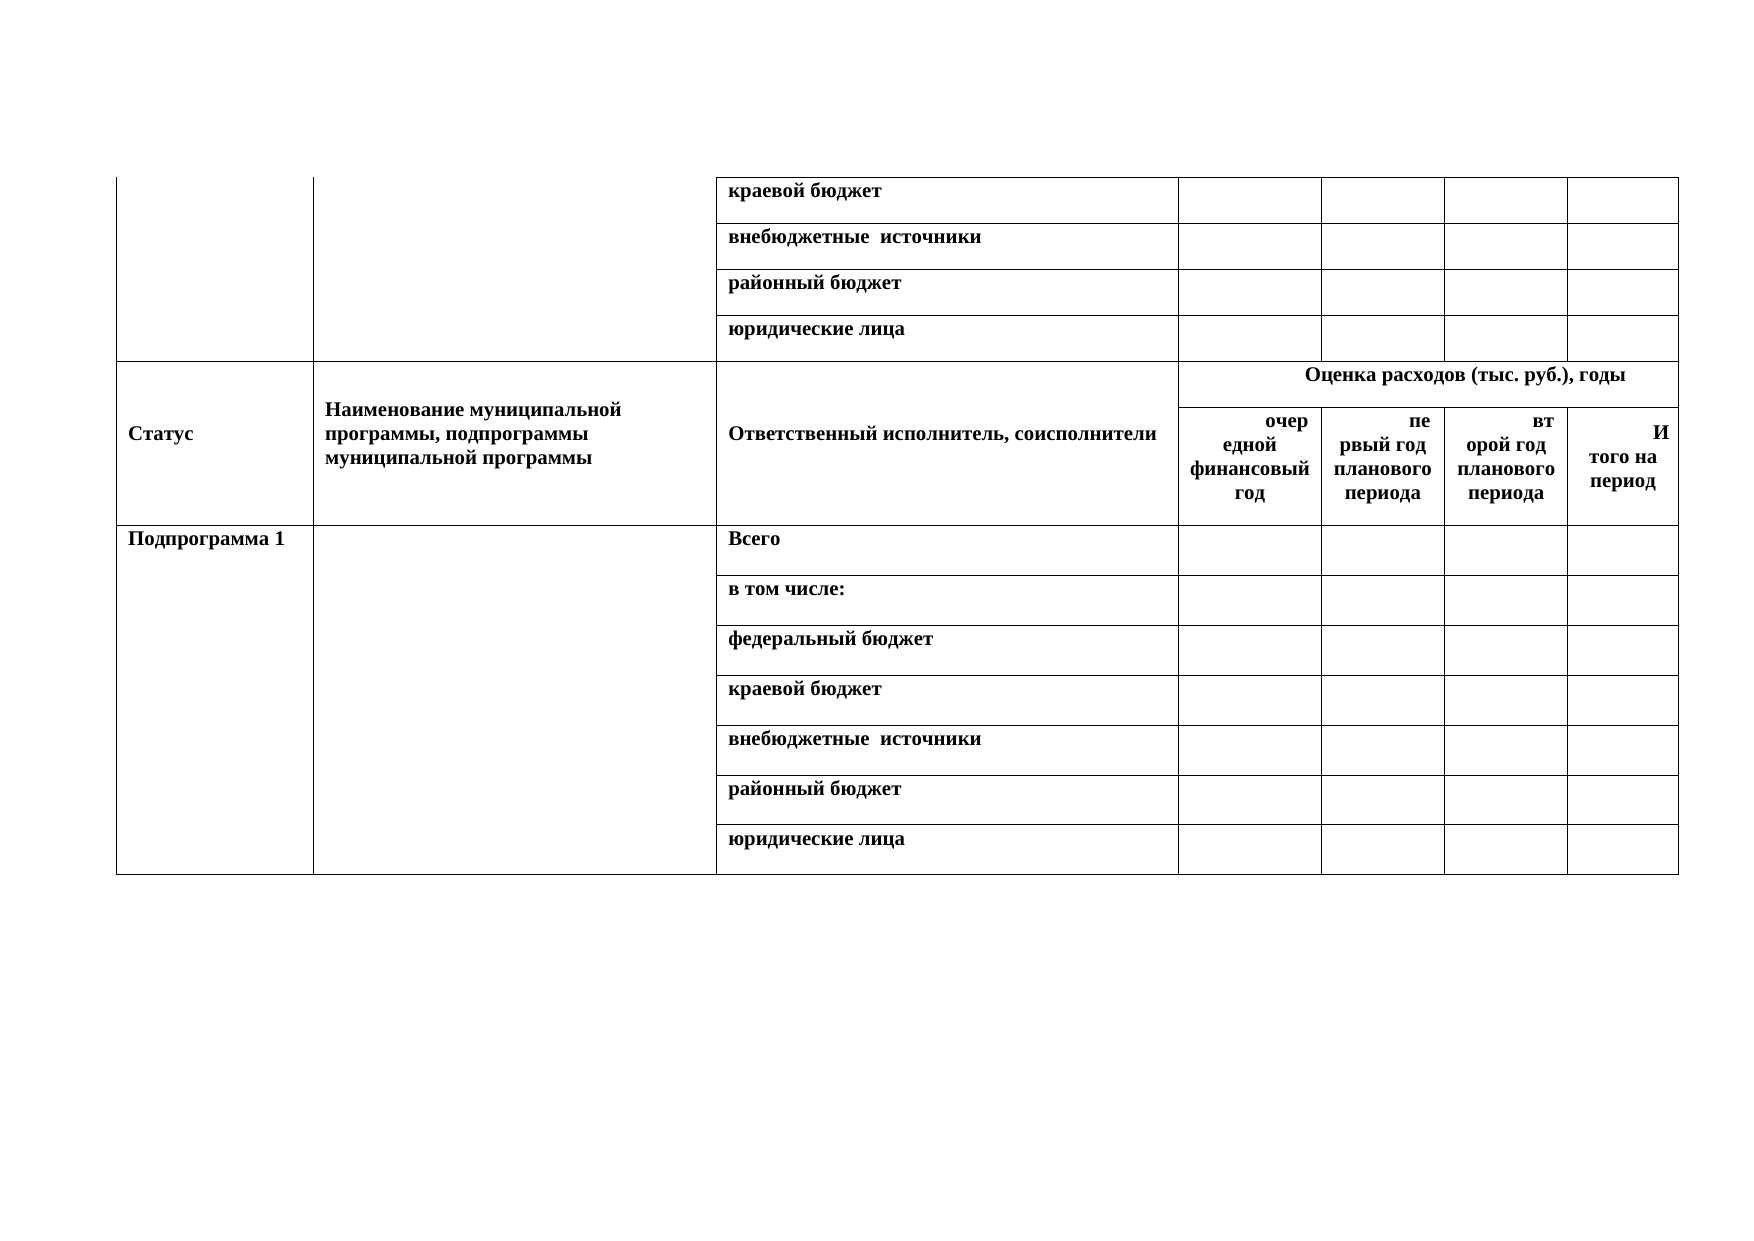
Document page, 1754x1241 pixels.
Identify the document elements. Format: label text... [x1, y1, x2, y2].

table_cell первый год планового периода [1322, 408, 1444, 525]
table_cell [1322, 676, 1444, 724]
table_cell [1445, 576, 1567, 625]
table_cell [1179, 776, 1321, 824]
table_cell второй год планового периода [1445, 408, 1567, 525]
table_cell [1322, 270, 1444, 315]
table_cell [1568, 776, 1678, 824]
table_cell [1179, 676, 1321, 724]
table_cell [1568, 626, 1678, 675]
table_cell [1179, 576, 1321, 625]
table_cell юридические лица [717, 825, 1178, 874]
table_cell [1445, 676, 1567, 724]
table_cell районный бюджет [717, 776, 1178, 824]
table_cell [1179, 178, 1321, 223]
table_cell Итого на период [1568, 408, 1678, 525]
table_cell [1568, 526, 1678, 575]
table_cell [1322, 526, 1444, 575]
table_cell Оценка расходов (тыс. руб.), годы [1179, 362, 1678, 407]
table_cell [1568, 576, 1678, 625]
table_cell [1445, 316, 1567, 361]
table_cell внебюджетные источники [717, 224, 1178, 269]
table_cell юридические лица [717, 316, 1178, 361]
table_cell очередной финансовый год [1179, 408, 1321, 525]
table_cell [1322, 776, 1444, 824]
table_cell [1179, 626, 1321, 675]
table_cell [1445, 726, 1567, 774]
table_cell [1445, 224, 1567, 269]
table_cell [1179, 726, 1321, 774]
table_cell [1445, 270, 1567, 315]
table_cell [1445, 776, 1567, 824]
table_cell [1322, 726, 1444, 774]
table_cell [1568, 726, 1678, 774]
table_cell [1445, 626, 1567, 675]
table_cell [1179, 526, 1321, 575]
table_cell [1445, 526, 1567, 575]
table_cell Наименование муниципальной программы, подпрограммы муниципальной программы [314, 362, 716, 525]
table_cell федеральный бюджет [717, 626, 1178, 675]
table_cell [1322, 316, 1444, 361]
table_cell [1322, 626, 1444, 675]
table_cell [1568, 178, 1678, 223]
table_cell [1179, 270, 1321, 315]
table_cell Статус [117, 362, 313, 525]
table_cell [314, 526, 716, 874]
table_cell внебюджетные источники [717, 726, 1178, 774]
table_cell [1568, 676, 1678, 724]
table_cell [1179, 224, 1321, 269]
table_cell [1445, 825, 1567, 874]
table_cell Ответственный исполнитель, соисполнители [717, 362, 1178, 525]
table_cell [1322, 178, 1444, 223]
table_cell краевой бюджет [717, 676, 1178, 724]
table_cell в том числе: [717, 576, 1178, 625]
table_cell [1179, 825, 1321, 874]
table_cell Подпрограмма 1 [117, 526, 313, 874]
table_cell [1568, 224, 1678, 269]
table_cell районный бюджет [717, 270, 1178, 315]
table_cell [1322, 224, 1444, 269]
table_cell [1179, 316, 1321, 361]
table_cell [1568, 825, 1678, 874]
table_cell [1445, 178, 1567, 223]
table_cell [1568, 316, 1678, 361]
table_cell [1322, 825, 1444, 874]
table_cell краевой бюджет [717, 178, 1178, 223]
table_cell [1322, 576, 1444, 625]
table_cell Всего [717, 526, 1178, 575]
table_cell [1568, 270, 1678, 315]
